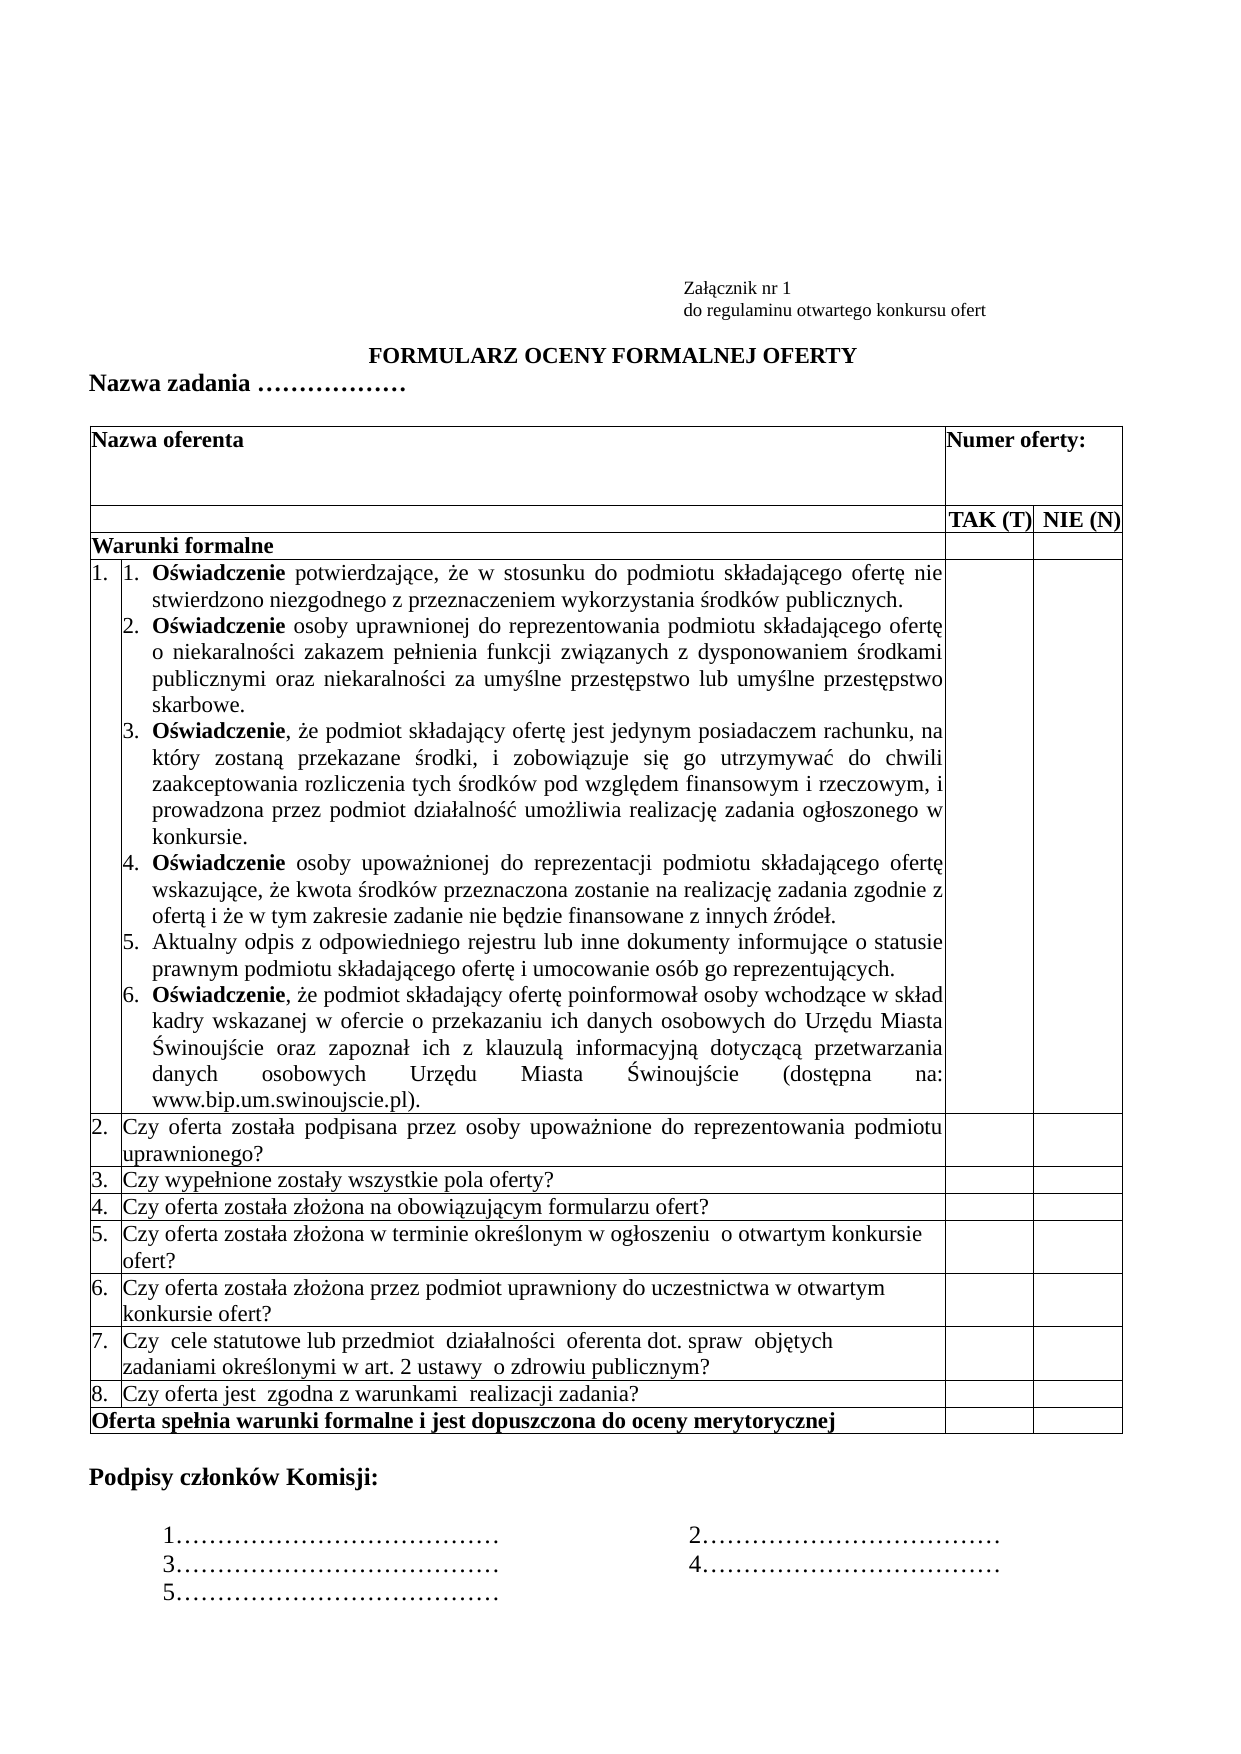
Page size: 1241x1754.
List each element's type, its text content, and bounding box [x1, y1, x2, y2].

table_header Numer oferty: [946, 427, 1122, 505]
text FORMULARZ OCENY FORMALNEJ OFERTY [89, 342, 1107, 368]
table_cell [1034, 1167, 1122, 1193]
text Podpisy członków Komisji: [89, 1462, 1107, 1491]
text do regulaminu otwartego konkursu ofert [679, 298, 1107, 320]
text 5………………………………… [162, 1577, 1107, 1606]
table_cell Oferta spełnia warunki formalne i jest dopuszczona do oceny merytorycznej [91, 1408, 945, 1433]
table_cell [1034, 1381, 1122, 1406]
text Nazwa zadania ……………… [89, 368, 1107, 397]
text Załącznik nr 1 [679, 277, 1107, 298]
table_cell [1034, 1221, 1122, 1273]
table_cell TAK (T) [946, 506, 1033, 532]
table_cell Warunki formalne [91, 533, 945, 559]
table_cell Czy oferta została złożona na obowiązującym formularzu ofert? [122, 1194, 945, 1220]
table_cell 5. [91, 1221, 121, 1273]
table_cell [1034, 1194, 1122, 1220]
table_cell Czy oferta została złożona przez podmiot uprawniony do uczestnictwa w otwartym konkursie ofert? [122, 1274, 945, 1326]
table_header Nazwa oferenta [91, 427, 945, 505]
text 3………………………………… 4……………………………… [162, 1549, 1107, 1577]
table_cell [946, 1194, 1033, 1220]
table_cell [946, 1408, 1033, 1433]
table_cell [1034, 1327, 1122, 1379]
table_cell [91, 506, 945, 532]
table_cell [1034, 533, 1122, 559]
table_cell Oświadczenie potwierdzające, że w stosunku do podmiotu składającego ofertę nie stwierdzono niezgodnego z przeznaczeniem wykorzystania środków publicznych. Oświadczenie osoby uprawnionej do reprezentowania podmiotu składającego ofertę o niekaralności zakazem pełnienia funkcji związanych z dysponowaniem środkami publicznymi oraz niekaralności za umyślne przestępstwo lub umyślne przestępstwo skarbowe. Oświadczenie, że podmiot składający ofertę jest jedynym posiadaczem rachunku, na który zostaną przekazane środki, i zobowiązuje się go utrzymywać do chwili zaakceptowania rozliczenia tych środków pod względem finansowym i rzeczowym, i prowadzona przez podmiot działalność umożliwia realizację zadania ogłoszonego w konkursie. Oświadczenie osoby upoważnionej do reprezentacji podmiotu składającego ofertę wskazujące, że kwota środków przeznaczona zostanie na realizację zadania zgodnie z ofertą i że w tym zakresie zadanie nie będzie finansowane z innych źródeł. Aktualny odpis z odpowiedniego rejestru lub inne dokumenty informujące o statusie prawnym podmiotu składającego ofertę i umocowanie osób go reprezentujących. Oświadczenie, że podmiot składający ofertę poinformował osoby wchodzące w skład kadry wskazanej w ofercie o przekazaniu ich danych osobowych do Urzędu Miasta Świnoujście oraz zapoznał ich z klauzulą informacyjną dotyczącą przetwarzania danych osobowych Urzędu Miasta Świnoujście (dostępna na: www.bip.um.swinoujscie.pl). [122, 560, 945, 1113]
table_cell [1034, 1114, 1122, 1166]
table_cell NIE (N) [1034, 506, 1122, 532]
table_cell [946, 1327, 1033, 1379]
table_cell Czy oferta została złożona w terminie określonym w ogłoszeniu o otwartym konkursie ofert? [122, 1221, 945, 1273]
table_cell 7. [91, 1327, 121, 1379]
text 1………………………………… 2……………………………… [162, 1520, 1107, 1549]
table_cell [946, 1114, 1033, 1166]
table_cell [946, 560, 1033, 1113]
table_cell [946, 533, 1033, 559]
table_cell Czy oferta jest zgodna z warunkami realizacji zadania? [122, 1381, 945, 1406]
table_cell Czy cele statutowe lub przedmiot działalności oferenta dot. spraw objętych zadaniami określonymi w art. 2 ustawy o zdrowiu publicznym? [122, 1327, 945, 1379]
table_cell [1034, 1408, 1122, 1433]
table_cell [1034, 1274, 1122, 1326]
table_cell [1034, 560, 1122, 1113]
table_cell 3. [91, 1167, 121, 1193]
table_cell 6. [91, 1274, 121, 1326]
table_cell [946, 1274, 1033, 1326]
table_cell 2. [91, 1114, 121, 1166]
table_cell [946, 1381, 1033, 1406]
table_cell [946, 1167, 1033, 1193]
table_cell Czy oferta została podpisana przez osoby upoważnione do reprezentowania podmiotu uprawnionego? [122, 1114, 945, 1166]
table_cell 8. [91, 1381, 121, 1406]
table_cell [946, 1221, 1033, 1273]
table_cell 1. [91, 560, 121, 1113]
table_cell 4. [91, 1194, 121, 1220]
table_cell Czy wypełnione zostały wszystkie pola oferty? [122, 1167, 945, 1193]
